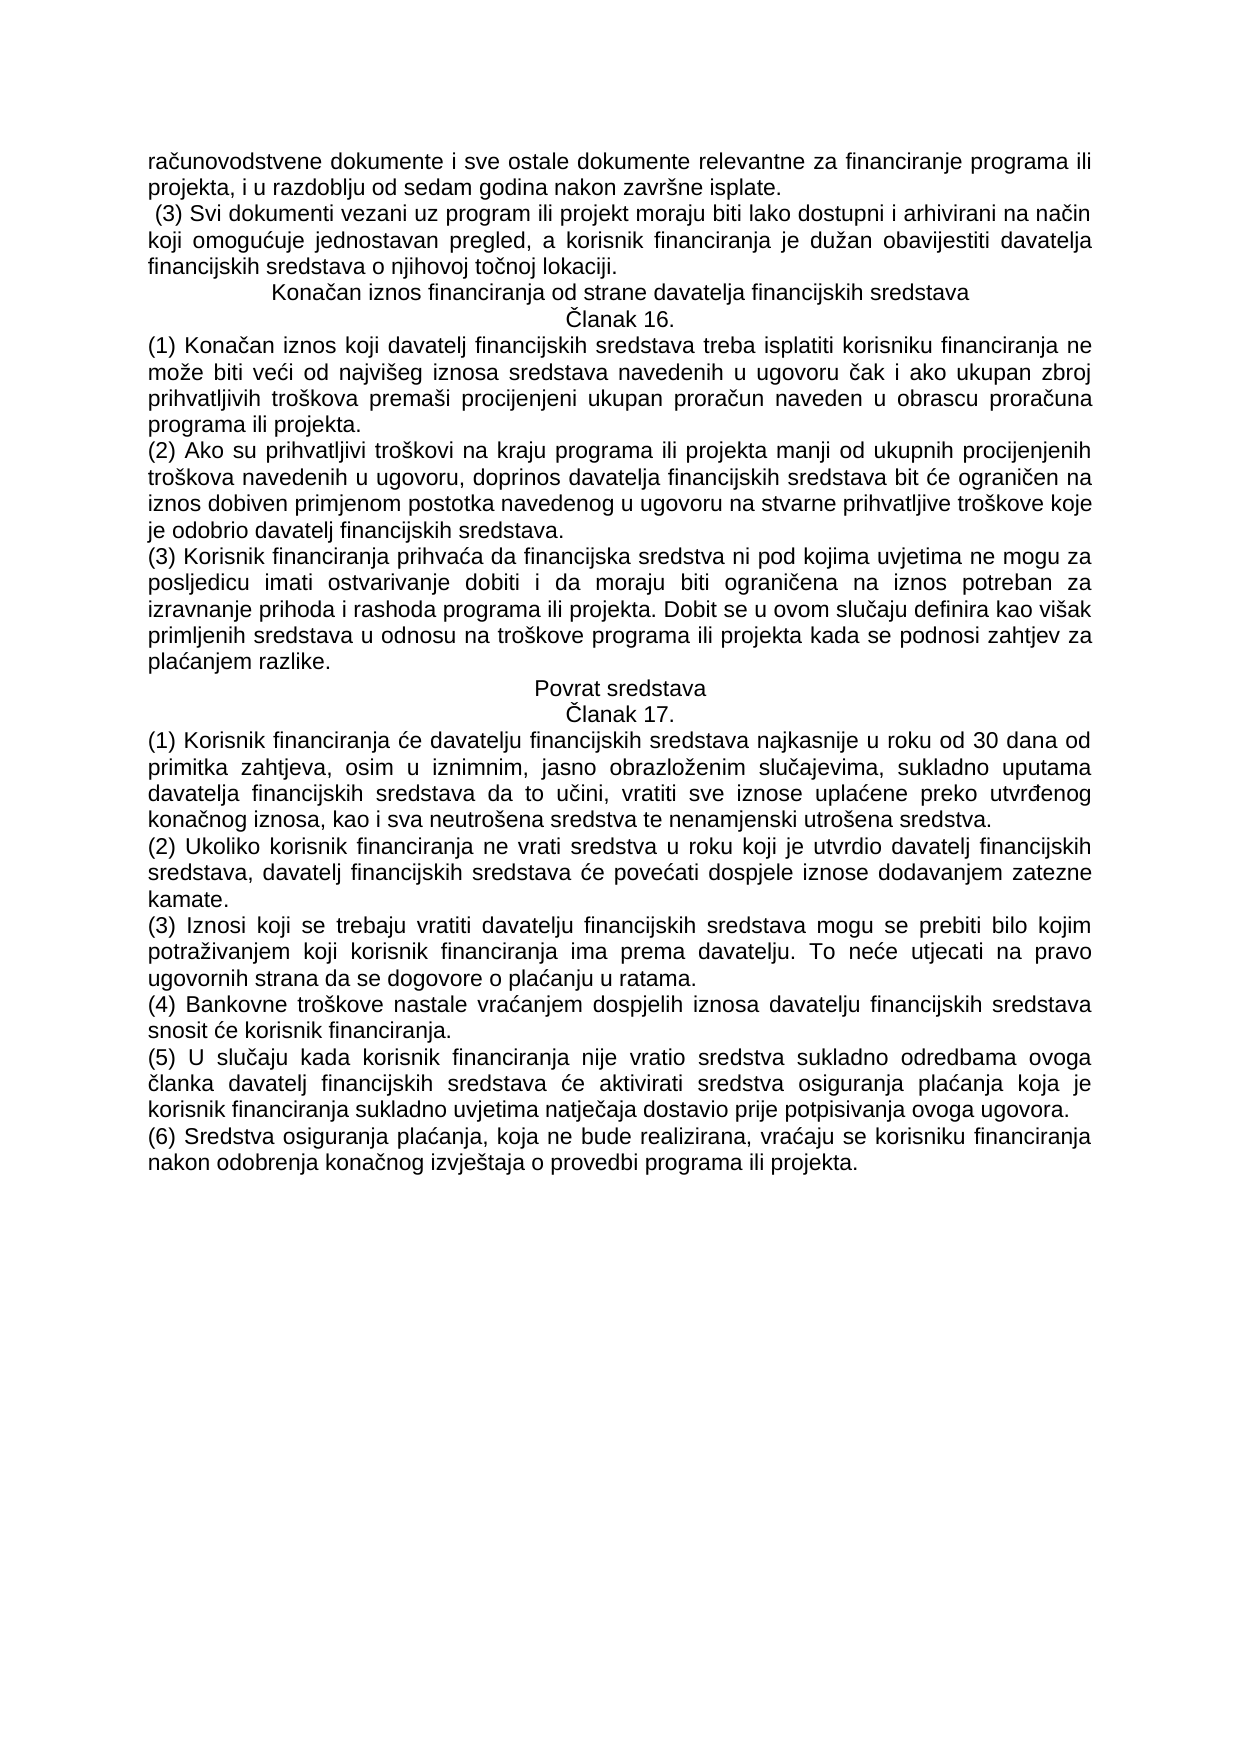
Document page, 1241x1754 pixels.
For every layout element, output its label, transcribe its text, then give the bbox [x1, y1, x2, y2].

text (3) Iznosi koji se trebaju vratiti davatelju financijskih sredstava mogu se prebiti bilo kojim potraživanjem koji korisnik financiranja ima prema davatelju. To neće utjecati na pravo ugovornih strana da se dogovore o plaćanju u ratama. [148, 912, 1093, 991]
text (1) Konačan iznos koji davatelj financijskih sredstava treba isplatiti korisniku financiranja ne može biti veći od najvišeg iznosa sredstava navedenih u ugovoru čak i ako ukupan zbroj prihvatljivih troškova premaši procijenjeni ukupan proračun naveden u obrascu proračuna programa ili projekta. [148, 332, 1093, 437]
text (2) Ukoliko korisnik financiranja ne vrati sredstva u roku koji je utvrdio davatelj financijskih sredstava, davatelj financijskih sredstava će povećati dospjele iznose dodavanjem zatezne kamate. [148, 833, 1093, 912]
text (6) Sredstva osiguranja plaćanja, koja ne bude realizirana, vraćaju se korisniku financiranja nakon odobrenja konačnog izvještaja o provedbi programa ili projekta. [148, 1123, 1093, 1175]
text Konačan iznos financiranja od strane davatelja financijskih sredstava [148, 279, 1093, 306]
text Povrat sredstava [148, 675, 1093, 701]
text (3) Korisnik financiranja prihvaća da financijska sredstva ni pod kojima uvjetima ne mogu za posljedicu imati ostvarivanje dobiti i da moraju biti ograničena na iznos potreban za izravnanje prihoda i rashoda programa ili projekta. Dobit se u ovom slučaju definira kao višak primljenih sredstava u odnosu na troškove programa ili projekta kada se podnosi zahtjev za plaćanjem razlike. [148, 543, 1093, 675]
text Članak 16. [148, 306, 1093, 332]
text (4) Bankovne troškove nastale vraćanjem dospjelih iznosa davatelju financijskih sredstava snosit će korisnik financiranja. [148, 991, 1093, 1044]
text (1) Korisnik financiranja će davatelju financijskih sredstava najkasnije u roku od 30 dana od primitka zahtjeva, osim u iznimnim, jasno obrazloženim slučajevima, sukladno uputama davatelja financijskih sredstava da to učini, vratiti sve iznose uplaćene preko utvrđenog konačnog iznosa, kao i sva neutrošena sredstva te nenamjenski utrošena sredstva. [148, 727, 1093, 833]
text (5) U slučaju kada korisnik financiranja nije vratio sredstva sukladno odredbama ovoga članka davatelj financijskih sredstava će aktivirati sredstva osiguranja plaćanja koja je korisnik financiranja sukladno uvjetima natječaja dostavio prije potpisivanja ovoga ugovora. [148, 1044, 1093, 1123]
text Članak 17. [148, 701, 1093, 727]
text (2) Ako su prihvatljivi troškovi na kraju programa ili projekta manji od ukupnih procijenjenih troškova navedenih u ugovoru, doprinos davatelja financijskih sredstava bit će ograničen na iznos dobiven primjenom postotka navedenog u ugovoru na stvarne prihvatljive troškove koje je odobrio davatelj financijskih sredstava. [148, 437, 1093, 543]
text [148, 148, 1093, 200]
text (3) Svi dokumenti vezani uz program ili projekt moraju biti lako dostupni i arhivirani na način koji omogućuje jednostavan pregled, a korisnik financiranja je dužan obavijestiti davatelja financijskih sredstava o njihovoj točnoj lokaciji. [148, 200, 1093, 279]
